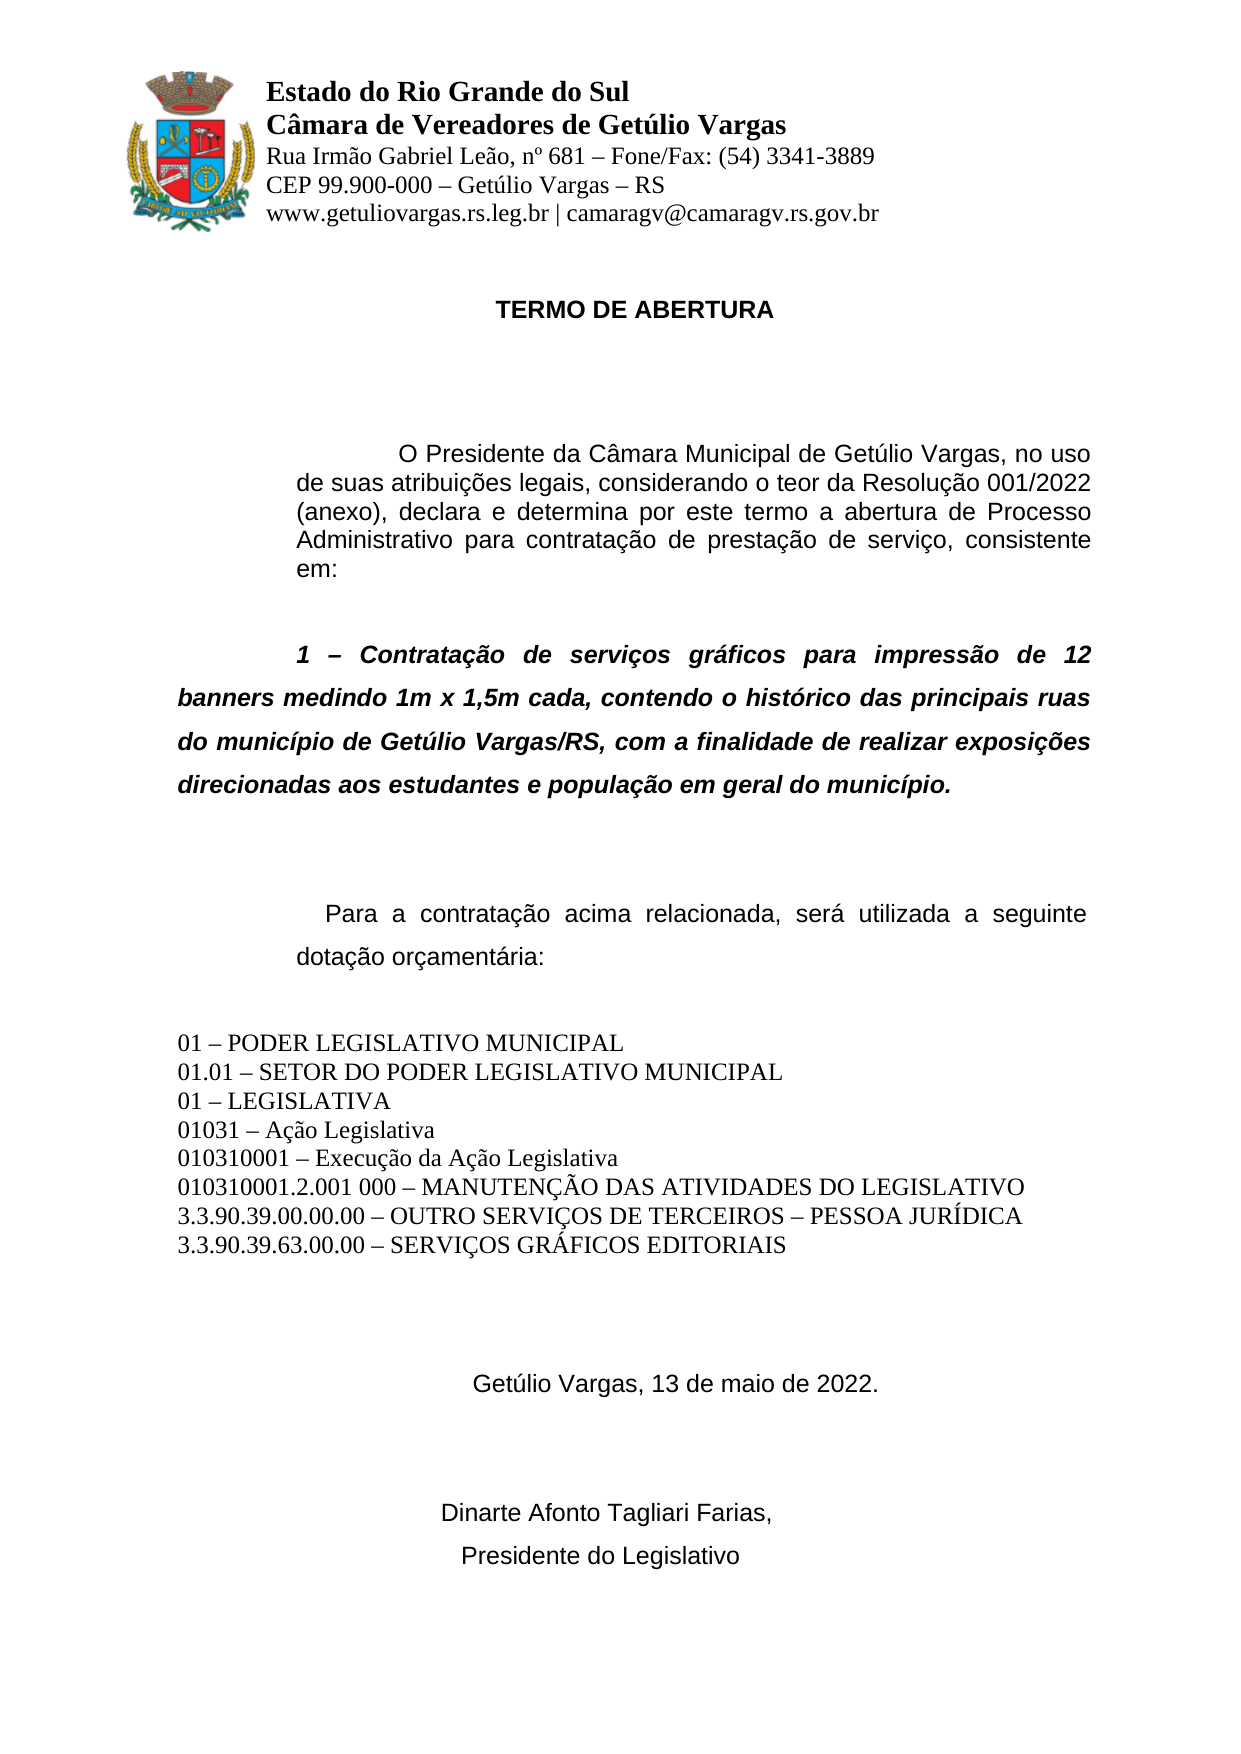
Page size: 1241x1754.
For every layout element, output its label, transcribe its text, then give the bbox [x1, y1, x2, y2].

picture [125, 71, 255, 232]
text Presidente do Legislativo [327, 1541, 1147, 1570]
list – SETOR DO PODER LEGISLATIVO MUNICIPAL [177, 1057, 1092, 1086]
text 3.3.90.39.63.00.00 – SERVIÇOS GRÁFICOS EDITORIAIS [177, 1230, 1092, 1258]
text 010310001.2.001 000 – MANUTENÇÃO DAS ATIVIDADES DO LEGISLATIVO [177, 1172, 1092, 1201]
text Dinarte Afonto Tagliari Farias, [177, 1498, 1147, 1527]
text 1 – Contratação de serviços gráficos para impressão de 12 banners medindo 1m x 1,5m cada, contendo o histórico das principais ruas do município de Getúlio Vargas/RS, com a finalidade de realizar exposições direcionadas aos estudantes e população em geral do município. [177, 640, 1092, 798]
text 01 – LEGISLATIVA [177, 1086, 1092, 1115]
text O Presidente da Câmara Municipal de Getúlio Vargas, no uso de suas atribuições legais, considerando o teor da Resolução 001/2022 (anexo), declara e determina por este termo a abertura de Processo Administrativo para contratação de prestação de serviço, consistente em: [296, 439, 1092, 583]
text TERMO DE ABERTURA [177, 295, 1092, 324]
text Getúlio Vargas, 13 de maio de 2022. [327, 1369, 1147, 1397]
text 010310001 – Execução da Ação Legislativa [177, 1143, 1092, 1172]
text 01 – PODER LEGISLATIVO MUNICIPAL [177, 1028, 1092, 1057]
text 01031 – Ação Legislativa [177, 1115, 1092, 1143]
text 3.3.90.39.00.00.00 – OUTRO SERVIÇOS DE TERCEIROS – PESSOA JURÍDICA [177, 1201, 1092, 1230]
text Para a contratação acima relacionada, será utilizada a seguinte dotação orçamentária: [296, 899, 1088, 971]
